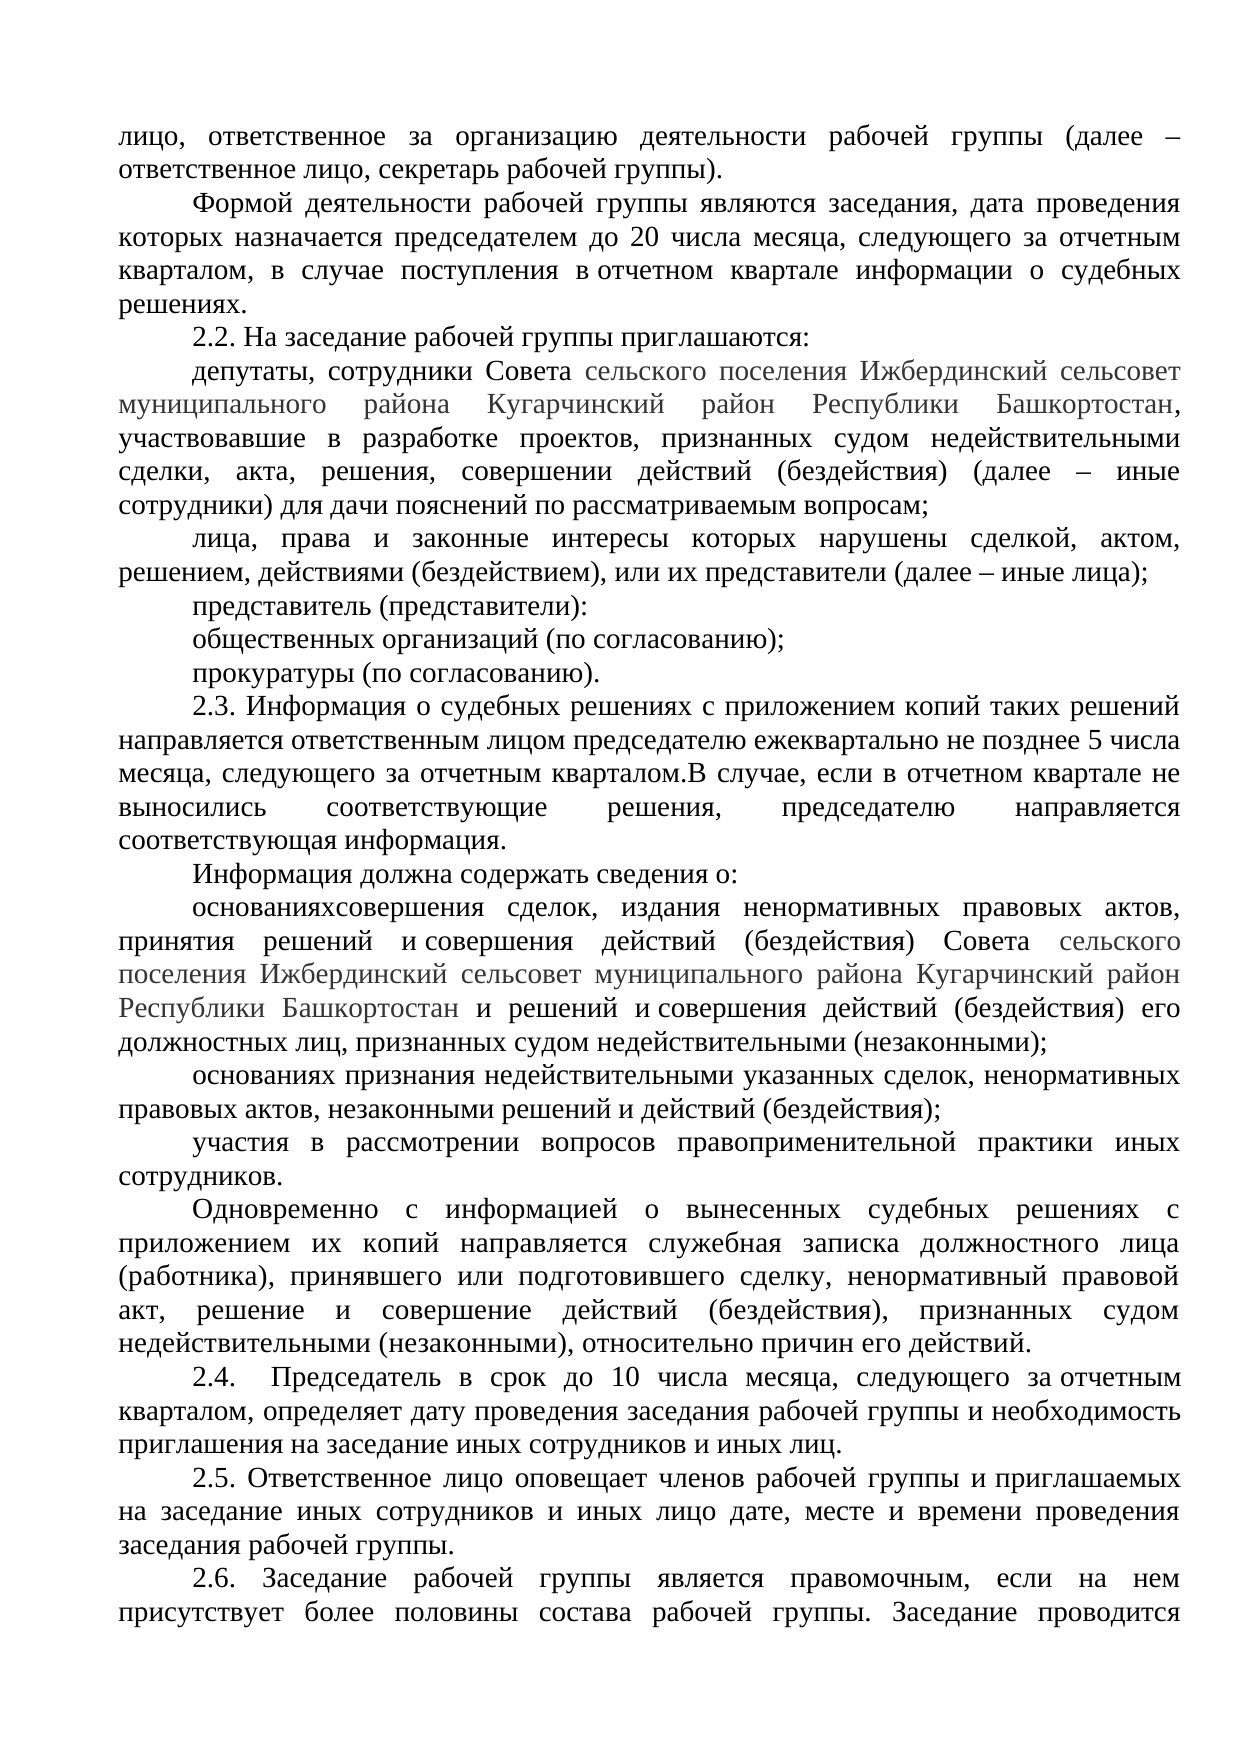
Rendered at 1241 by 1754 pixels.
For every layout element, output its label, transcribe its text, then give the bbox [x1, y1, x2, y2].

text Одновременно с информацией о вынесенных судебных решениях с приложением их копий направляется служебная записка должностного лица (работника), принявшего или подготовившего сделку, ненормативный правовой акт, решение и совершение действий (бездействия), признанных судом недействительными (незаконными), относительно причин его действий. [118, 1191, 1181, 1359]
text основаниях признания недействительными указанных сделок, ненормативных правовых актов, незаконными решений и действий (бездействия); [118, 1057, 1181, 1124]
text основанияхсовершения сделок, издания ненормативных правовых актов, принятия решений и совершения действий (бездействия) Совета сельского поселения Ижбердинский сельсовет муниципального района Кугарчинский район Республики Башкортостан и решений и совершения действий (бездействия) его должностных лиц, признанных судом недействительными (незаконными); [118, 889, 1181, 1057]
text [118, 1560, 1181, 1627]
text 2.2. На заседание рабочей группы приглашаются: [118, 319, 1181, 353]
text лица, права и законные интересы которых нарушены сделкой, актом, решением, действиями (бездействием), или их представители (далее – иные лица); [118, 521, 1181, 588]
text 2.4. Председатель в срок до 10 числа месяца, следующего за отчетным кварталом, определяет дату проведения заседания рабочей группы и необходимость приглашения на заседание иных сотрудников и иных лиц. [118, 1359, 1181, 1460]
text участия в рассмотрении вопросов правоприменительной практики иных сотрудников. [118, 1124, 1181, 1191]
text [118, 118, 1181, 185]
text депутаты, сотрудники Совета сельского поселения Ижбердинский сельсовет муниципального района Кугарчинский район Республики Башкортостан, участвовавшие в разработке проектов, признанных судом недействительными сделки, акта, решения, совершении действий (бездействия) (далее – иные сотрудники) для дачи пояснений по рассматриваемым вопросам; [118, 353, 1181, 521]
text Информация должна содержать сведения о: [118, 856, 1181, 889]
text 2.5. Ответственное лицо оповещает членов рабочей группы и приглашаемых на заседание иных сотрудников и иных лицо дате, месте и времени проведения заседания рабочей группы. [118, 1460, 1181, 1560]
text прокуратуры (по согласованию). [118, 655, 1181, 688]
text 2.3. Информация о судебных решениях с приложением копий таких решений направляется ответственным лицом председателю ежеквартально не позднее 5 числа месяца, следующего за отчетным кварталом.В случае, если в отчетном квартале не выносились соответствующие решения, председателю направляется соответствующая информация. [118, 688, 1181, 856]
text Формой деятельности рабочей группы являются заседания, дата проведения которых назначается председателем до 20 числа месяца, следующего за отчетным кварталом, в случае поступления в отчетном квартале информации о судебных решениях. [118, 185, 1181, 319]
text представитель (представители): [118, 588, 1181, 621]
text общественных организаций (по согласованию); [118, 621, 1181, 655]
